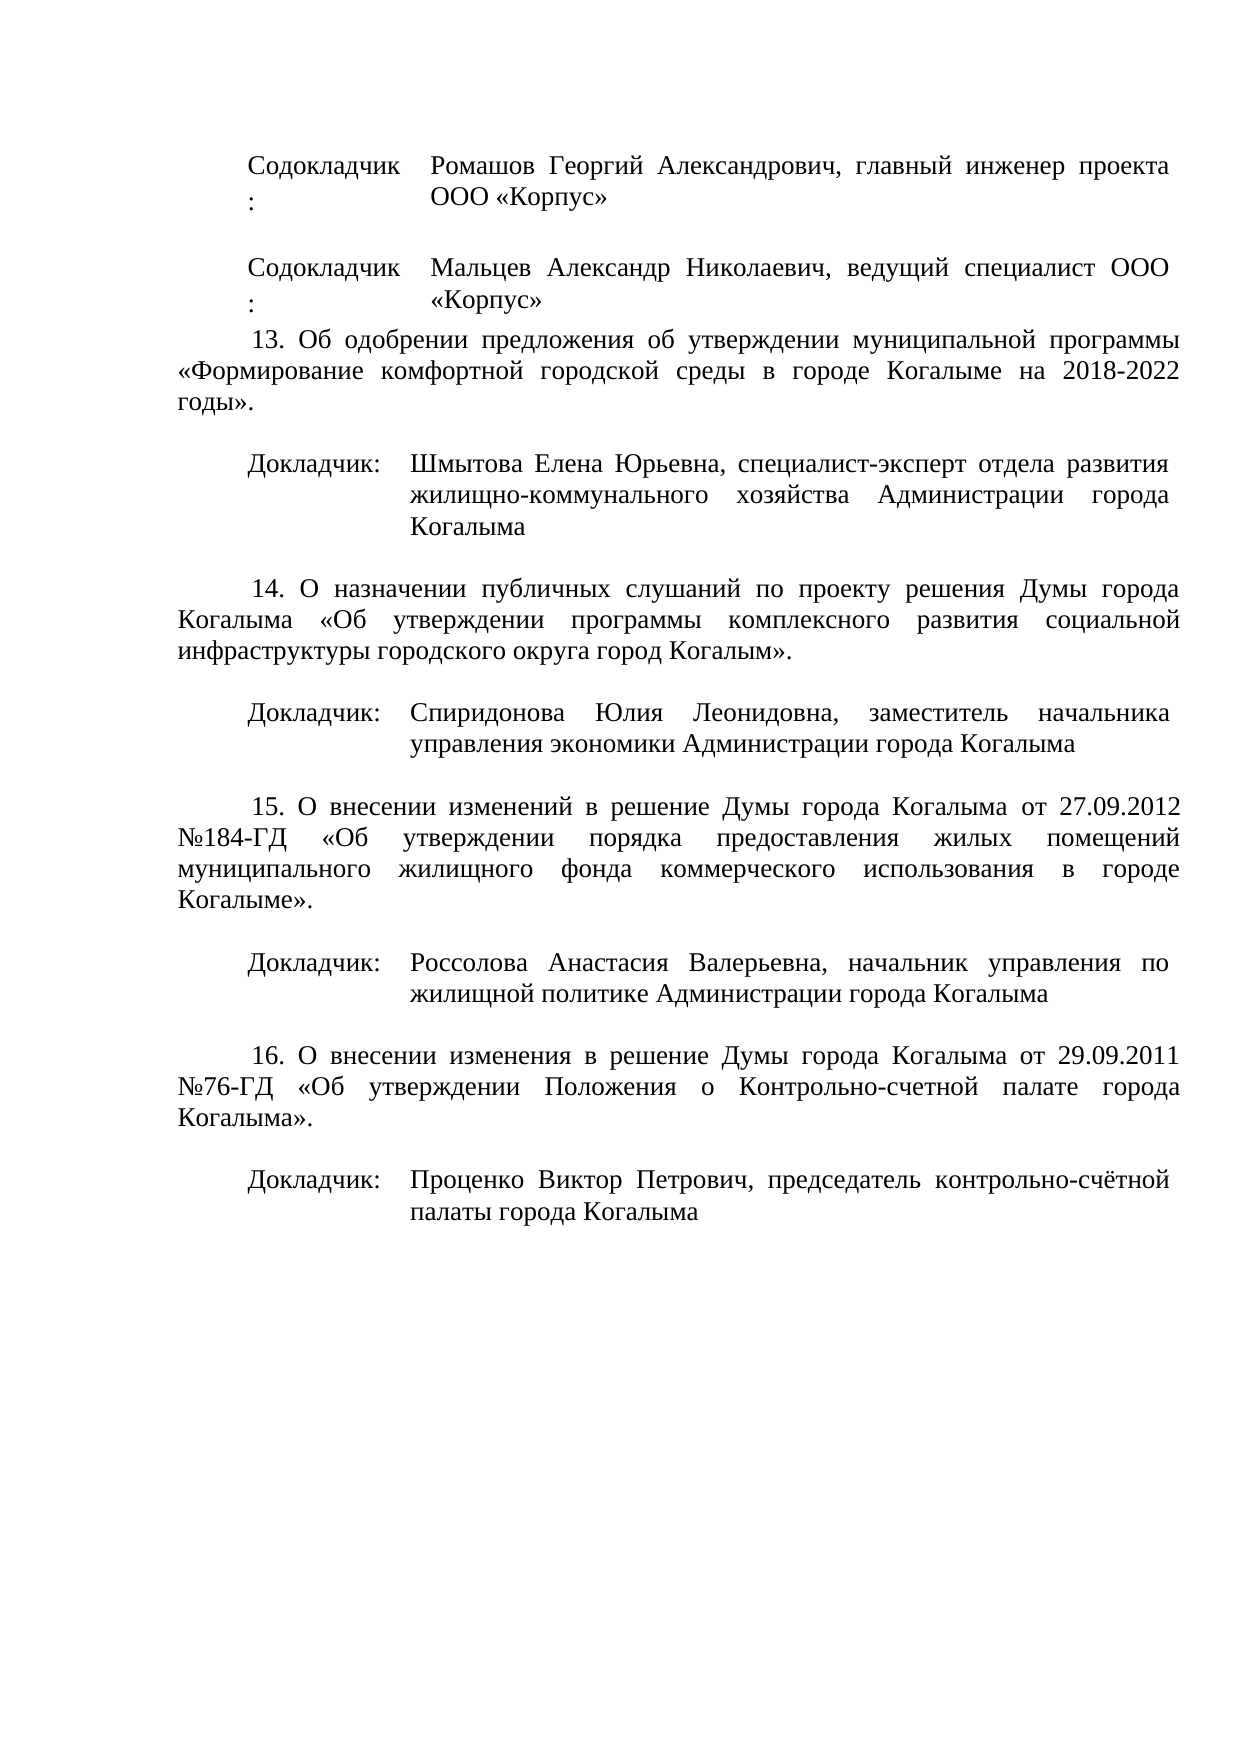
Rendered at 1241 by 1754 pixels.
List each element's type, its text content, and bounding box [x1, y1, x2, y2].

table_header Докладчик: [236, 696, 399, 759]
table_header Ромашов Георгий Александрович, главный инженер проекта ООО «Корпус» [419, 149, 1181, 220]
table_header Мальцев Александр Николаевич, ведущий специалист ООО «Корпус» [419, 252, 1181, 323]
table_header Россолова Анастасия Валерьевна, начальник управления по жилищной политике Администрации города Когалыма [399, 946, 1181, 1008]
text 16. О внесении изменения в решение Думы города Когалыма от 29.09.2011 №76-ГД «Об утверждении Положения о Контрольно-счетной палате города Когалыма». [177, 1039, 1181, 1132]
table_header Докладчик: [236, 946, 399, 1008]
table_header Шмытова Елена Юрьевна, специалист-эксперт отдела развития жилищно-коммунального хозяйства Администрации города Когалыма [399, 447, 1181, 541]
table_header Спиридонова Юлия Леонидовна, заместитель начальника управления экономики Администрации города Когалыма [399, 696, 1181, 759]
table_header Докладчик: [236, 447, 399, 541]
text 15. О внесении изменений в решение Думы города Когалыма от 27.09.2012 №184-ГД «Об утверждении порядка предоставления жилых помещений муниципального жилищного фонда коммерческого использования в городе Когалыме». [177, 790, 1181, 914]
text 13. Об одобрении предложения об утверждении муниципальной программы «Формирование комфортной городской среды в городе Когалыме на 2018-2022 годы». [177, 323, 1181, 416]
table_header Содокладчик: [236, 149, 419, 220]
table_header Докладчик: [236, 1164, 399, 1226]
table_header Содокладчик: [236, 252, 419, 323]
table_header Проценко Виктор Петрович, председатель контрольно-счётной палаты города Когалыма [399, 1164, 1181, 1226]
text 14. О назначении публичных слушаний по проекту решения Думы города Когалыма «Об утверждении программы комплексного развития социальной инфраструктуры городского округа город Когалым». [177, 572, 1181, 665]
